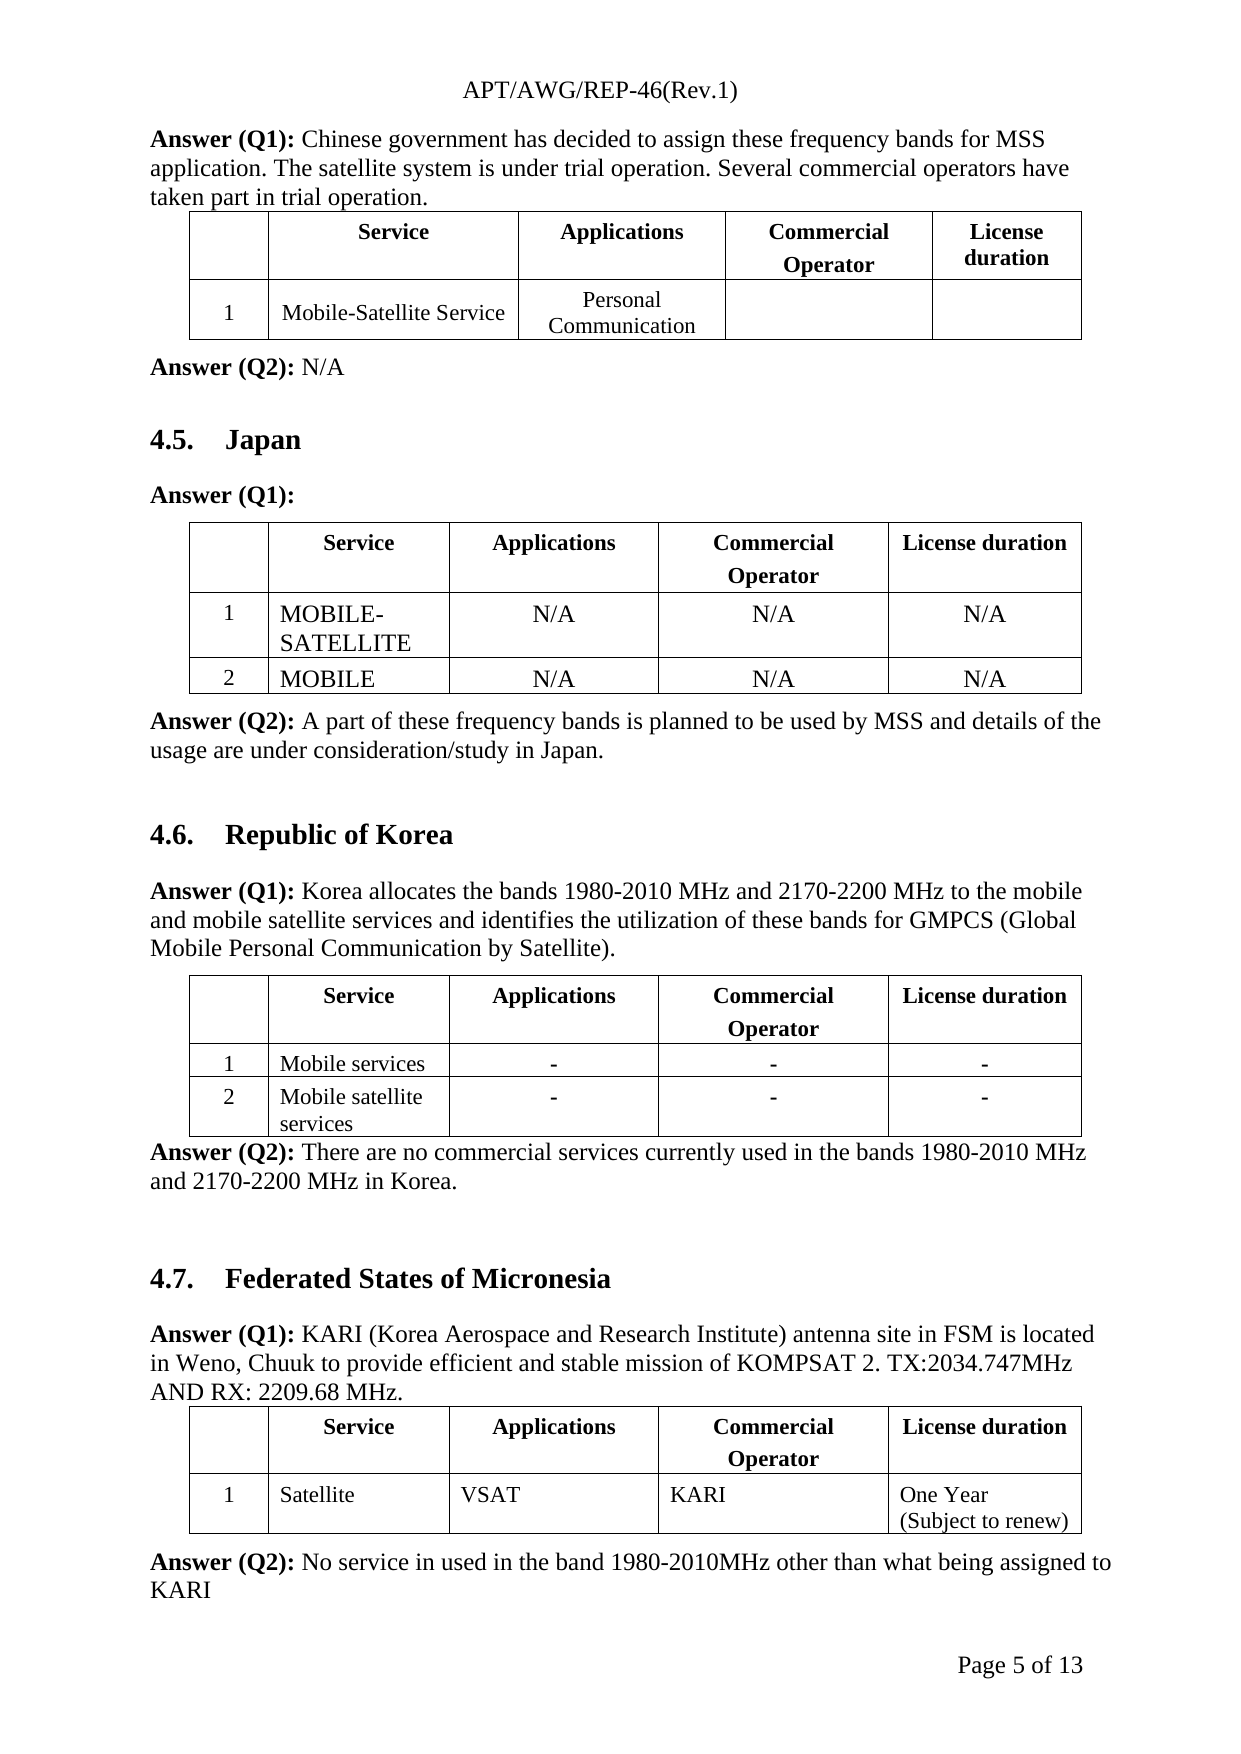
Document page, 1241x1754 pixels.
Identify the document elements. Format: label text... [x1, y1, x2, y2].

table_header License duration [889, 1407, 1081, 1473]
table_cell Personal Communication [519, 280, 725, 338]
table_header Service [269, 523, 449, 592]
table_cell 2 [190, 658, 268, 693]
text Answer (Q2): A part of these frequency bands is planned to be used by MSS and details of the usage are under consideration/study in Japan. [150, 706, 1120, 764]
table_header [190, 212, 268, 278]
table_header Service [269, 976, 449, 1042]
table_header License duration [889, 523, 1081, 592]
table_cell - [450, 1077, 658, 1136]
table_header Commercial Operator [659, 976, 888, 1042]
table_header [190, 976, 268, 1042]
table_header [190, 523, 268, 592]
table_cell Mobile satellite services [269, 1077, 449, 1136]
text Answer (Q2): There are no commercial services currently used in the bands 1980-2010 MHz and 2170-2200 MHz in Korea. [150, 1137, 1120, 1194]
table_cell - [889, 1044, 1081, 1076]
table_cell MOBILE-SATELLITE [269, 593, 449, 657]
table_cell 1 [190, 280, 268, 338]
table_header [190, 1407, 268, 1473]
text Answer (Q2): No service in used in the band 1980-2010MHz other than what being assigned to KARI [150, 1547, 1120, 1604]
table_cell VSAT [450, 1474, 658, 1533]
table_cell 1 [190, 1474, 268, 1533]
subtitle Republic of Korea [150, 817, 1120, 851]
table_cell [933, 280, 1081, 338]
table_cell - [659, 1077, 888, 1136]
subtitle Japan [150, 422, 1120, 456]
table_cell N/A [889, 658, 1081, 693]
table_header Service [269, 1407, 449, 1473]
table_cell - [450, 1044, 658, 1076]
table_header Commercial Operator [659, 1407, 888, 1473]
table_header License duration [933, 212, 1081, 278]
table_cell N/A [659, 658, 888, 693]
subtitle Federated States of Micronesia [150, 1261, 1120, 1294]
table_cell N/A [450, 593, 658, 657]
table_cell - [889, 1077, 1081, 1136]
table_cell N/A [889, 593, 1081, 657]
table_cell Mobile-Satellite Service [269, 280, 518, 338]
table_cell N/A [659, 593, 888, 657]
text Answer (Q1): Korea allocates the bands 1980-2010 MHz and 2170-2200 MHz to the mobile and mobile satellite services and identifies the utilization of these bands for GMPCS (Global Mobile Personal Communication by Satellite). [150, 876, 1120, 962]
table_header Service [269, 212, 518, 278]
table_cell Satellite [269, 1474, 449, 1533]
table_header Applications [450, 976, 658, 1042]
table_header Applications [450, 1407, 658, 1473]
table_cell 2 [190, 1077, 268, 1136]
table_cell N/A [450, 658, 658, 693]
table_cell MOBILE [269, 658, 449, 693]
table_cell - [659, 1044, 888, 1076]
table_header Commercial Operator [726, 212, 932, 278]
table_cell KARI [659, 1474, 888, 1533]
table_header Applications [519, 212, 725, 278]
table_cell [726, 280, 932, 338]
text Answer (Q2): N/A [150, 352, 1120, 381]
table_header Applications [450, 523, 658, 592]
table_header Commercial Operator [659, 523, 888, 592]
table_cell One Year (Subject to renew) [889, 1474, 1081, 1533]
text Answer (Q1): KARI (Korea Aerospace and Research Institute) antenna site in FSM is located in Weno, Chuuk to provide efficient and stable mission of KOMPSAT 2. TX:2034.747MHz AND RX: 2209.68 MHz. [150, 1319, 1120, 1406]
table_header License duration [889, 976, 1081, 1042]
table_cell Mobile services [269, 1044, 449, 1076]
text Answer (Q1): [150, 481, 1120, 509]
table_cell 1 [190, 593, 268, 657]
text Answer (Q1): Chinese government has decided to assign these frequency bands for MSS application. The satellite system is under trial operation. Several commercial operators have taken part in trial operation. [150, 124, 1120, 211]
table_cell 1 [190, 1044, 268, 1076]
